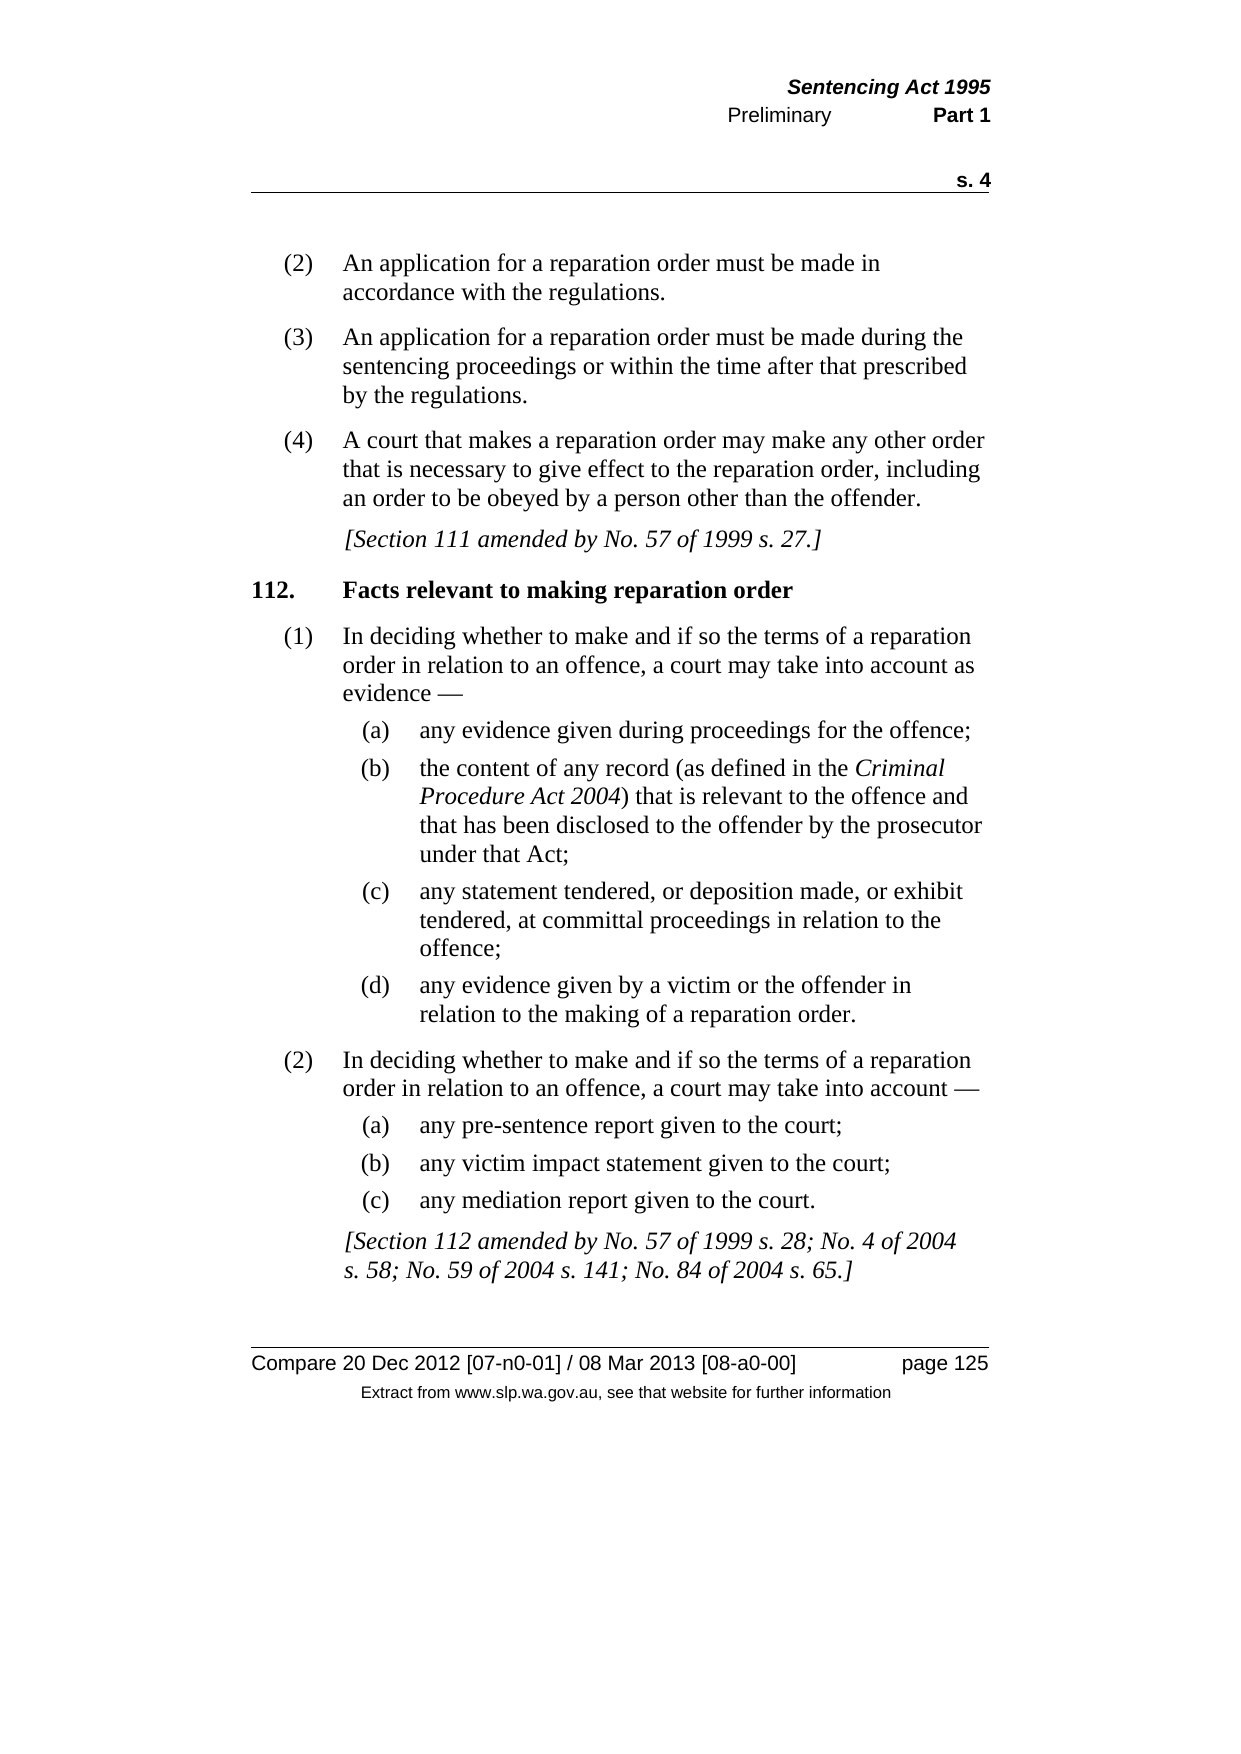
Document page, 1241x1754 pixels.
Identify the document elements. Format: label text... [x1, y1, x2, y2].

text (4) A court that makes a reparation order may make any other order that is necessary to give effect to the reparation order, including an order to be obeyed by a person other than the offender. [251, 425, 989, 511]
text [Section 111 amended by No. 57 of 1999 s. 27.] [251, 524, 989, 553]
text [Section 112 amended by No. 57 of 1999 s. 28; No. 4 of 2004 s. 58; No. 59 of 2004 s. 141; No. 84 of 2004 s. 65.] [251, 1226, 989, 1283]
text (a) any pre-sentence report given to the court; [251, 1111, 989, 1139]
text (3) An application for a reparation order must be made during the sentencing proceedings or within the time after that prescribed by the regulations. [251, 322, 989, 408]
text (a) any evidence given during proceedings for the offence; [251, 716, 989, 744]
text (c) any mediation report given to the court. [251, 1185, 989, 1213]
text (1) In deciding whether to make and if so the terms of a reparation order in relation to an offence, a court may take into account as evidence — [251, 621, 989, 707]
subtitle 112. Facts relevant to making reparation order [251, 576, 989, 604]
text (2) An application for a reparation order must be made in accordance with the regulations. [251, 248, 989, 306]
text (c) any statement tendered, or deposition made, or exhibit tendered, at committal proceedings in relation to the offence; [251, 876, 989, 962]
text (2) In deciding whether to make and if so the terms of a reparation order in relation to an offence, a court may take into account — [251, 1045, 989, 1102]
text (b) any victim impact statement given to the court; [251, 1148, 989, 1176]
text (d) any evidence given by a victim or the offender in relation to the making of a reparation order. [251, 971, 989, 1028]
text (b) the content of any record (as defined in the Criminal Procedure Act 2004) that is relevant to the offence and that has been disclosed to the offender by the prosecutor under that Act; [251, 753, 989, 868]
